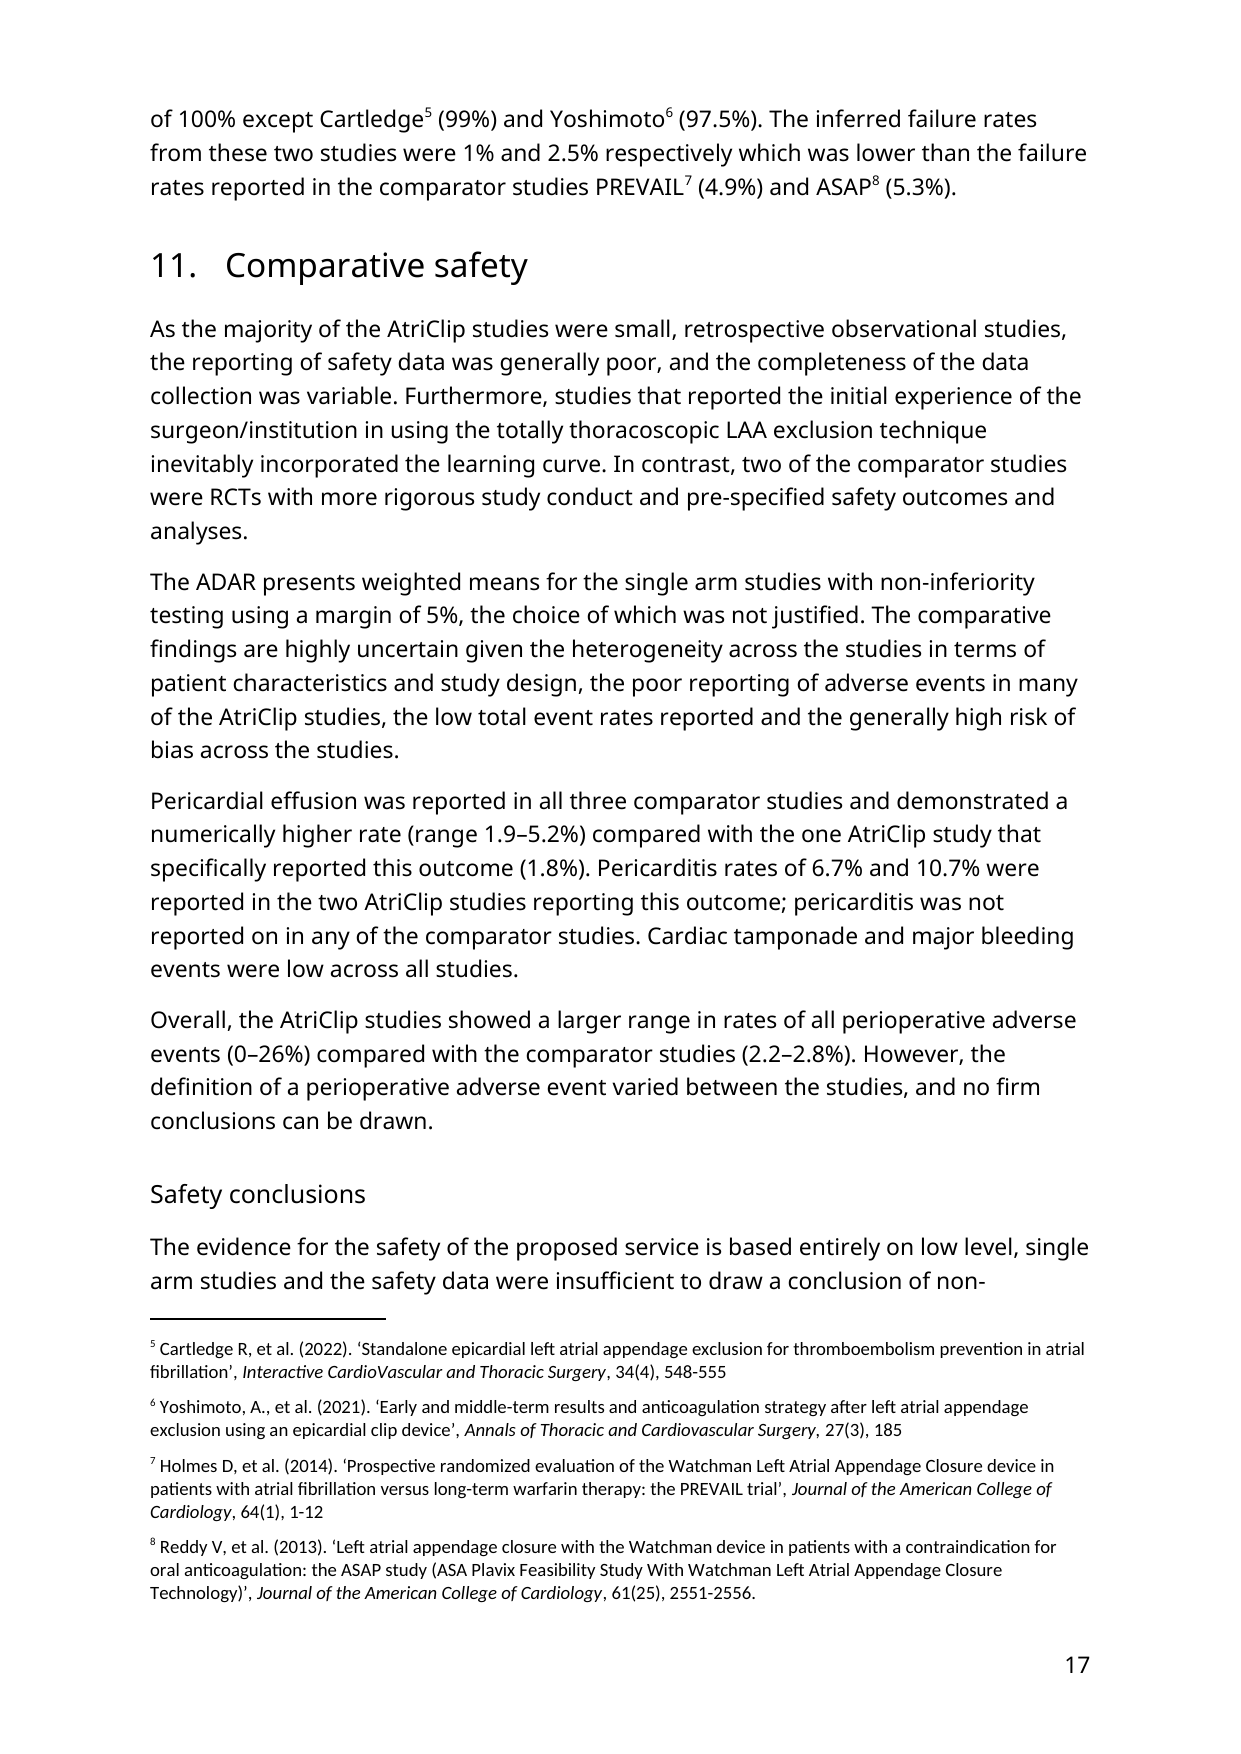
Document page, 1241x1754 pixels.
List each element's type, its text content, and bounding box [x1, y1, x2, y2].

text The ADAR presents weighted means for the single arm studies with non-inferiority testing using a margin of 5%, the choice of which was not justified. The comparative findings are highly uncertain given the heterogeneity across the studies in terms of patient characteristics and study design, the poor reporting of adverse events in many of the AtriClip studies, the low total event rates reported and the generally high risk of bias across the studies. [150, 566, 1090, 766]
subtitle Safety conclusions [150, 1176, 1090, 1210]
text Overall, the AtriClip studies showed a larger range in rates of all perioperative adverse events (0–26%) compared with the comparator studies (2.2–2.8%). However, the definition of a perioperative adverse event varied between the studies, and no firm conclusions can be drawn. [150, 1004, 1090, 1136]
text As the majority of the AtriClip studies were small, retrospective observational studies, the reporting of safety data was generally poor, and the completeness of the data collection was variable. Furthermore, studies that reported the initial experience of the surgeon/institution in using the totally thoracoscopic LAA exclusion technique inevitably incorporated the learning curve. In contrast, two of the comparator studies were RCTs with more rigorous study conduct and pre-specified safety outcomes and analyses. [150, 313, 1090, 546]
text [150, 103, 1090, 202]
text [150, 1231, 1090, 1296]
text Pericardial effusion was reported in all three comparator studies and demonstrated a numerically higher rate (range 1.9–5.2%) compared with the one AtriClip study that specifically reported this outcome (1.8%). Pericarditis rates of 6.7% and 10.7% were reported in the two AtriClip studies reporting this outcome; pericarditis was not reported on in any of the comparator studies. Cardiac tamponade and major bleeding events were low across all studies. [150, 785, 1090, 985]
subtitle 11. Comparative safety [150, 242, 1090, 288]
